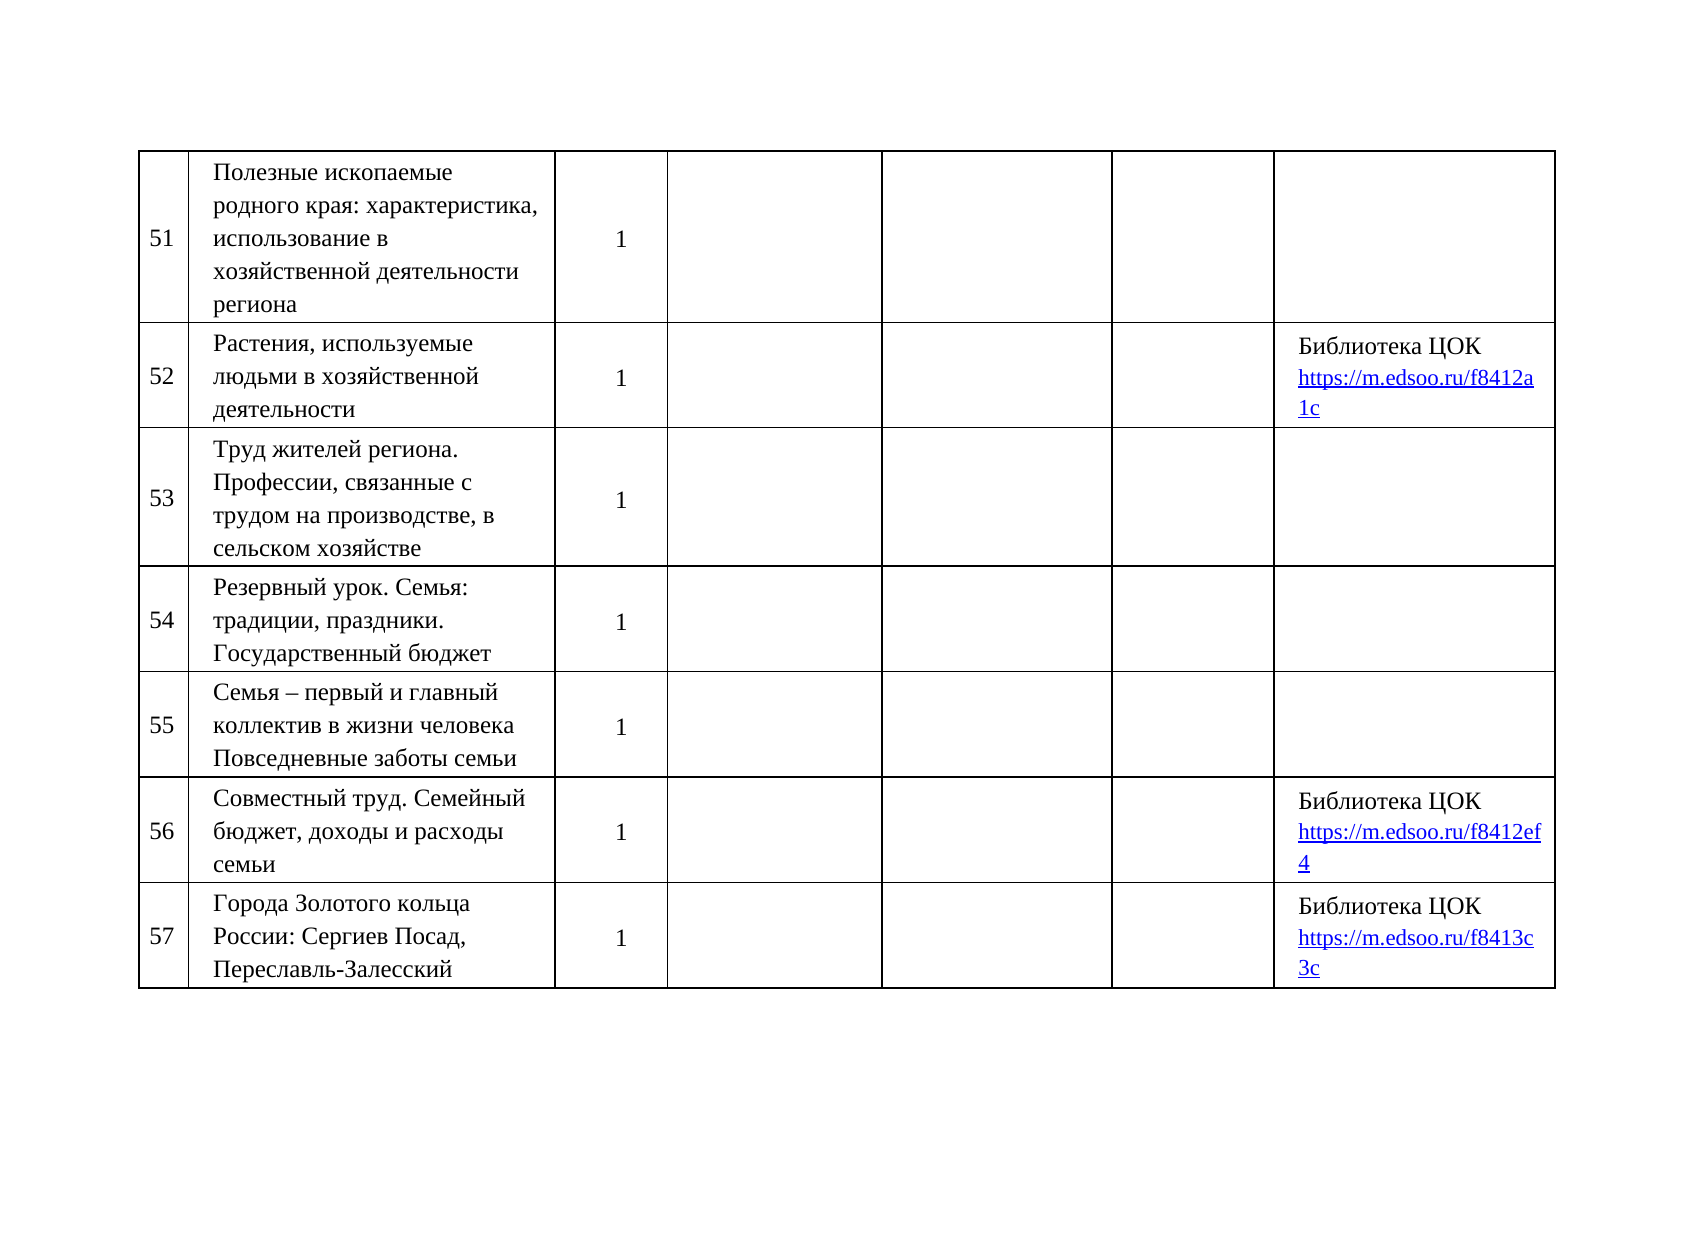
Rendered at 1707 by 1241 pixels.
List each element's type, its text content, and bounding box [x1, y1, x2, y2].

table_cell Совместный труд. Семейный бюджет, доходы и расходы семьи [189, 778, 554, 882]
table_cell Библиотека ЦОК https://m.edsoo.ru/f8412a1c [1275, 323, 1554, 427]
table_cell [1113, 323, 1273, 427]
table_cell 56 [140, 778, 188, 882]
table_cell [883, 672, 1111, 776]
table_cell [668, 672, 881, 776]
table_cell 1 [556, 567, 667, 671]
table_cell [883, 152, 1111, 321]
table_cell 57 [140, 883, 188, 987]
table_cell 51 [140, 152, 188, 321]
table_cell [1113, 672, 1273, 776]
table_cell Города Золотого кольца России: Сергиев Посад, Переславль-Залесский [189, 883, 554, 987]
table_cell [883, 778, 1111, 882]
table_cell 1 [556, 152, 667, 321]
table_cell [1275, 152, 1554, 321]
table_cell Труд жителей региона. Профессии, связанные с трудом на производстве, в сельском хозяйстве [189, 428, 554, 565]
table_cell 1 [556, 428, 667, 565]
table_cell 1 [556, 672, 667, 776]
table_cell 1 [556, 883, 667, 987]
table_cell [883, 883, 1111, 987]
table_cell 52 [140, 323, 188, 427]
table_cell Библиотека ЦОК https://m.edsoo.ru/f8412ef4 [1275, 778, 1554, 882]
table_cell 55 [140, 672, 188, 776]
table_cell [1113, 778, 1273, 882]
table_cell 1 [556, 323, 667, 427]
table_cell [1113, 428, 1273, 565]
table_cell [1275, 672, 1554, 776]
table_cell [883, 567, 1111, 671]
table_cell [1113, 883, 1273, 987]
table_cell [1275, 428, 1554, 565]
table_cell [668, 428, 881, 565]
table_cell 53 [140, 428, 188, 565]
table_cell Семья – первый и главный коллектив в жизни человека Повседневные заботы семьи [189, 672, 554, 776]
table_cell [668, 323, 881, 427]
table_cell [668, 567, 881, 671]
table_cell [1275, 567, 1554, 671]
table_cell Библиотека ЦОК https://m.edsoo.ru/f8413c3c [1275, 883, 1554, 987]
table_cell [883, 428, 1111, 565]
table_cell [883, 323, 1111, 427]
table_cell [1113, 152, 1273, 321]
table_cell 54 [140, 567, 188, 671]
table_cell Резервный урок. Семья: традиции, праздники. Государственный бюджет [189, 567, 554, 671]
table_cell [668, 778, 881, 882]
table_cell [668, 883, 881, 987]
table_cell [1113, 567, 1273, 671]
table_cell 1 [556, 778, 667, 882]
table_cell Растения, используемые людьми в хозяйственной деятельности [189, 323, 554, 427]
table_cell [668, 152, 881, 321]
table_cell Полезные ископаемые родного края: характеристика, использование в хозяйственной деятельности региона [189, 152, 554, 321]
